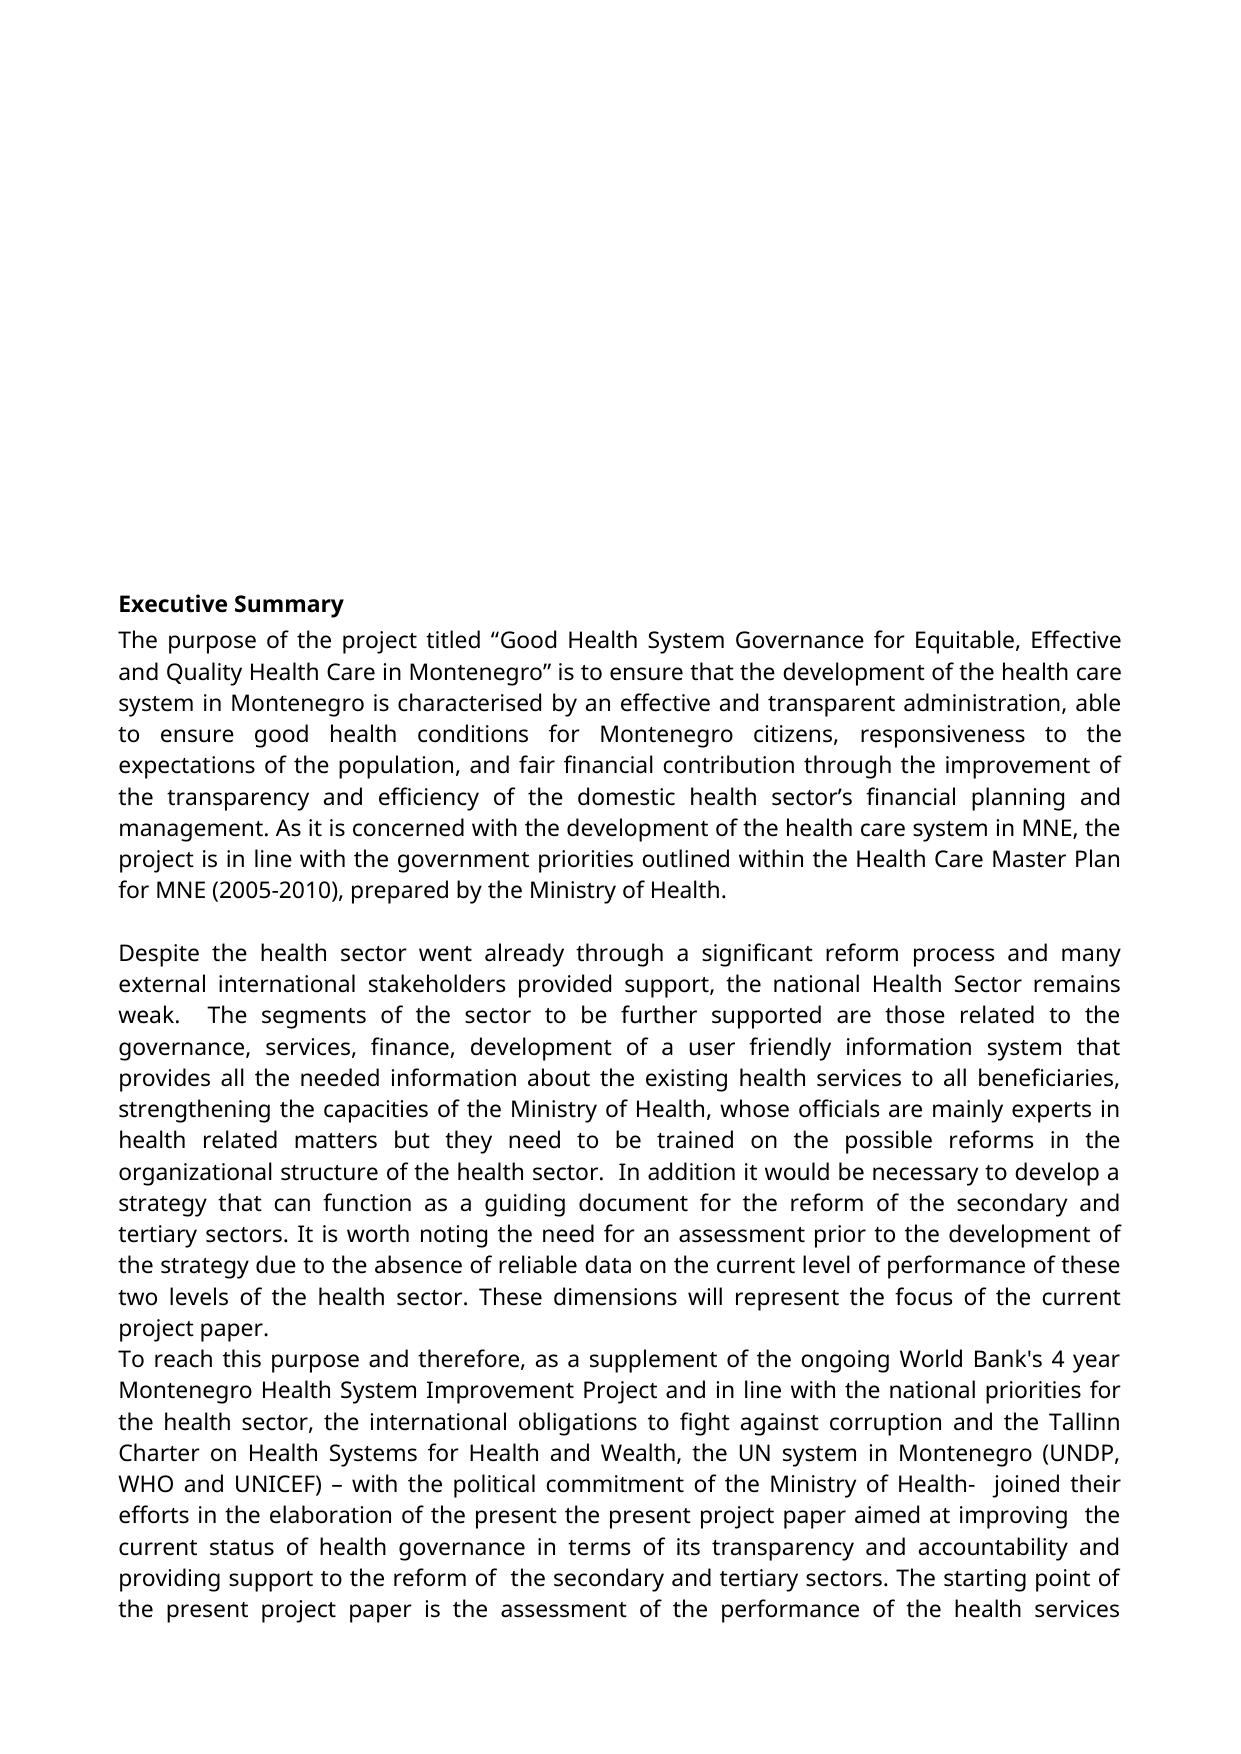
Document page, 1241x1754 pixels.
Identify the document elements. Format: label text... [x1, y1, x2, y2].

text The purpose of the project titled “Good Health System Governance for Equitable, Effective and Quality Health Care in Montenegro” is to ensure that the development of the health care system in Montenegro is characterised by an effective and transparent administration, able to ensure good health conditions for Montenegro citizens, responsiveness to the expectations of the population, and fair financial contribution through the improvement of the transparency and efficiency of the domestic health sector’s financial planning and management. As it is concerned with the development of the health care system in MNE, the project is in line with the government priorities outlined within the Health Care Master Plan for MNE (2005-2010), prepared by the Ministry of Health. [118, 624, 1122, 905]
subtitle Executive Summary [118, 588, 1122, 619]
text Despite the health sector went already through a significant reform process and many external international stakeholders provided support, the national Health Sector remains weak. The segments of the sector to be further supported are those related to the governance, services, finance, development of a user friendly information system that provides all the needed information about the existing health services to all beneficiaries, strengthening the capacities of the Ministry of Health, whose officials are mainly experts in health related matters but they need to be trained on the possible reforms in the organizational structure of the health sector. In addition it would be necessary to develop a strategy that can function as a guiding document for the reform of the secondary and tertiary sectors. It is worth noting the need for an assessment prior to the development of the strategy due to the absence of reliable data on the current level of performance of these two levels of the health sector. These dimensions will represent the focus of the current project paper. [118, 937, 1122, 1343]
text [118, 1343, 1122, 1624]
